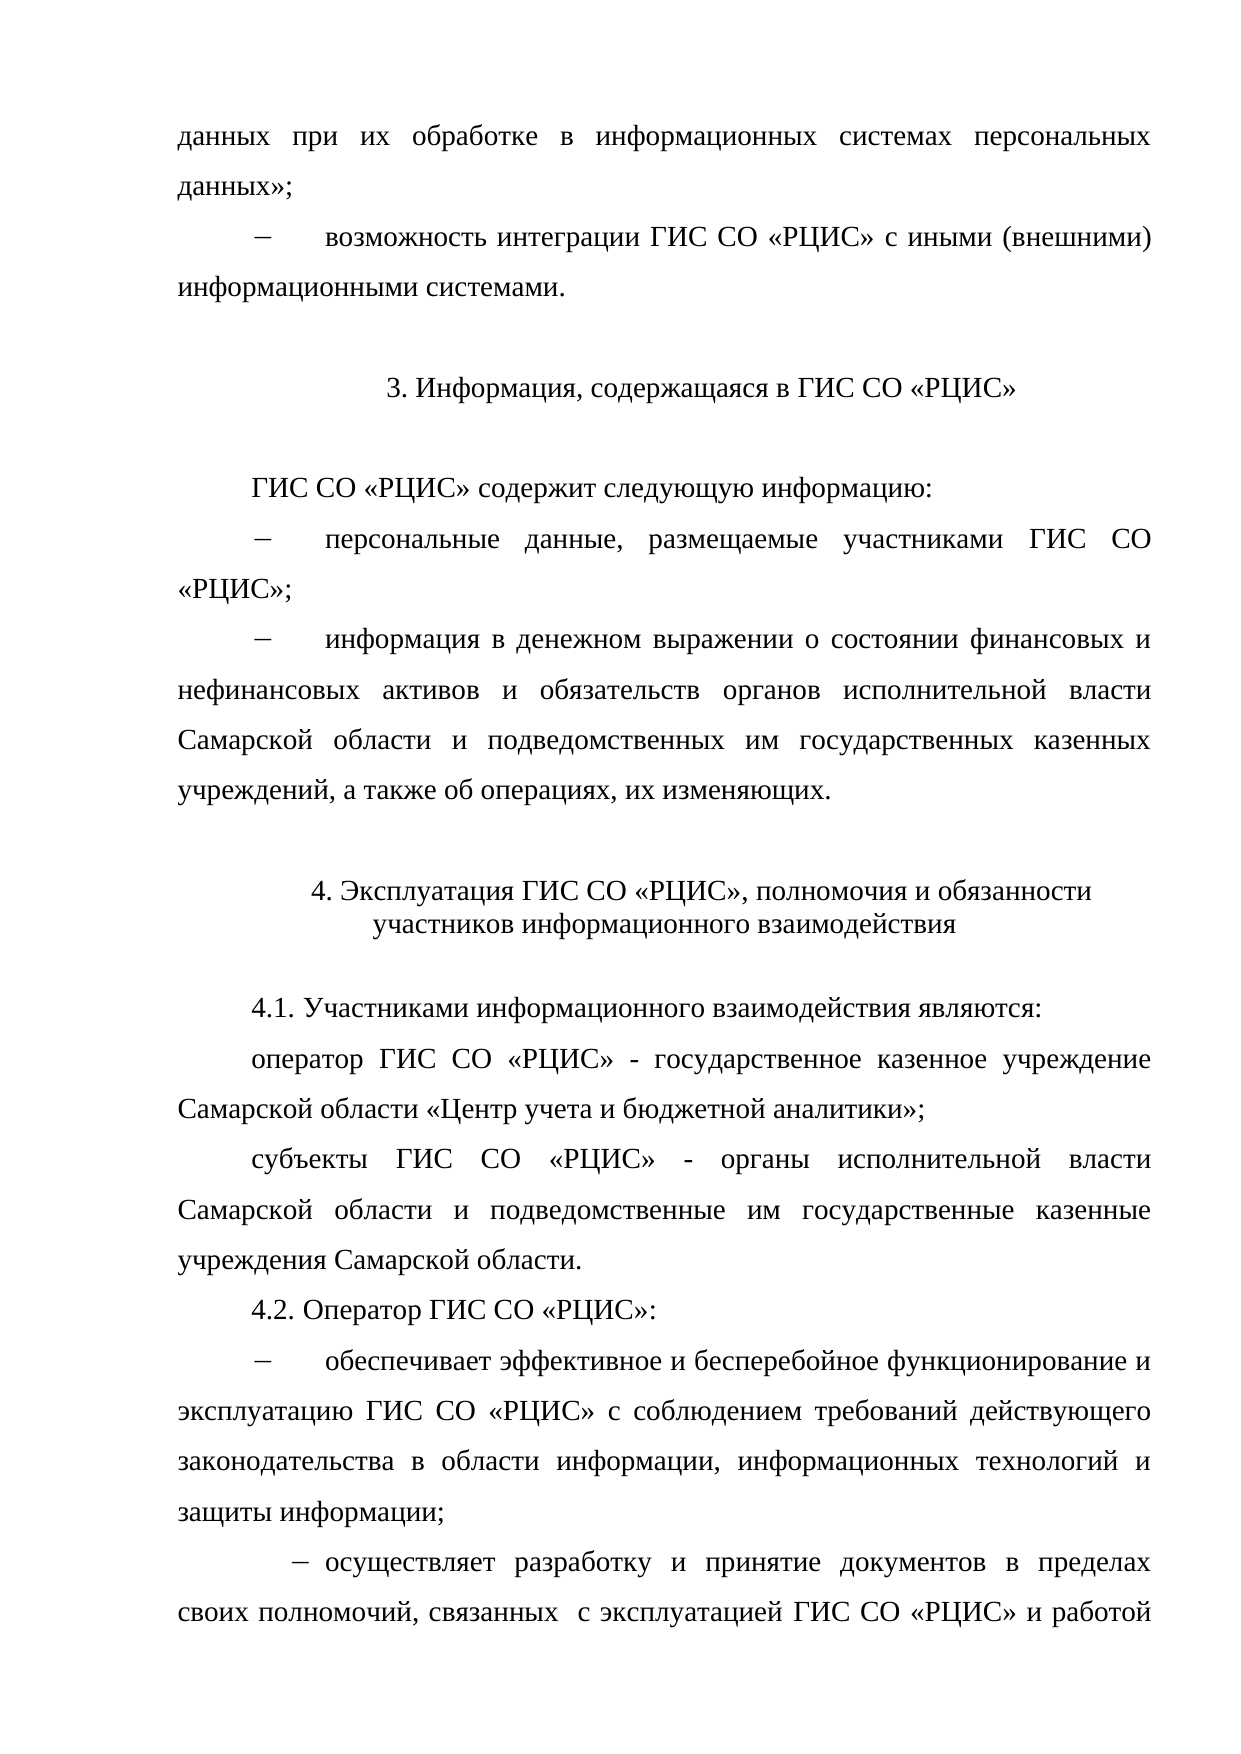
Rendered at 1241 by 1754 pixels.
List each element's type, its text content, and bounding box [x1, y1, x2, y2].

text 3. Информация, содержащаяся в ГИС СО «РЦИС» [177, 370, 1152, 403]
text 4. Эксплуатация ГИС СО «РЦИС», полномочия и обязанности участников информационного взаимодействия [177, 873, 1152, 940]
list Оператор ГИС СО «РЦИС»: [177, 1292, 1152, 1326]
text ГИС СО «РЦИС» содержит следующую информацию: [177, 470, 1152, 504]
list возможность интеграции ГИС СО «РЦИС» с иными (внешними) информационными системами. [177, 219, 1152, 303]
text оператор ГИС СО «РЦИС» - государственное казенное учреждение Самарской области «Центр учета и бюджетной аналитики»; [177, 1041, 1152, 1125]
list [177, 118, 1152, 202]
list обеспечивает эффективное и бесперебойное функционирование и эксплуатацию ГИС СО «РЦИС» с соблюдением требований действующего законодательства в области информации, информационных технологий и защиты информации; [177, 1343, 1152, 1527]
text субъекты ГИС СО «РЦИС» - органы исполнительной власти Самарской области и подведомственные им государственные казенные учреждения Самарской области. [177, 1141, 1152, 1276]
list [177, 1544, 1152, 1628]
list Участниками информационного взаимодействия являются: [177, 991, 1152, 1024]
list персональные данные, размещаемые участниками ГИС СО «РЦИС»; [177, 521, 1152, 605]
list информация в денежном выражении о состоянии финансовых и нефинансовых активов и обязательств органов исполнительной власти Самарской области и подведомственных им государственных казенных учреждений, а также об операциях, их изменяющих. [177, 621, 1152, 806]
